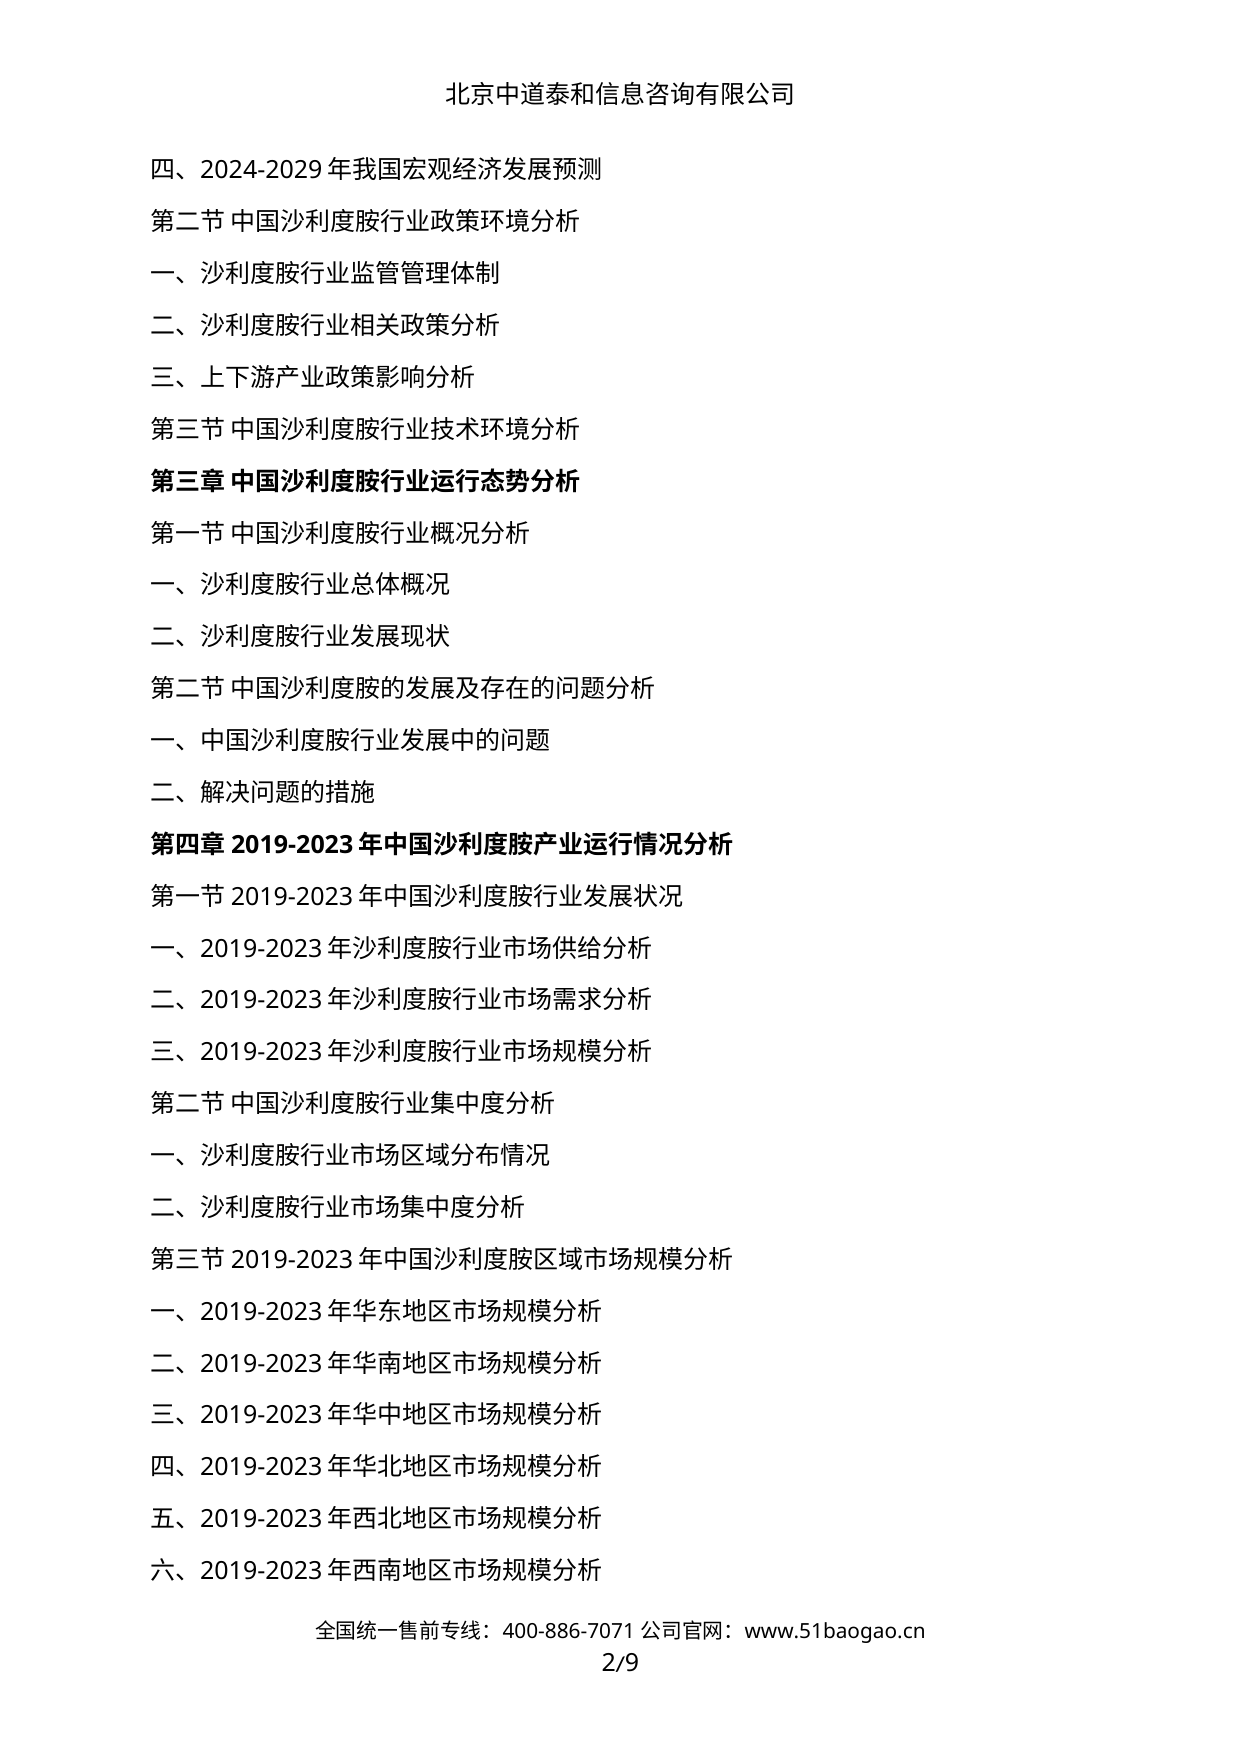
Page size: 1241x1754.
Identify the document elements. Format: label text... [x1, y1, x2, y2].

text 第二节 中国沙利度胺行业集中度分析 [150, 1084, 1090, 1120]
text 二、解决问题的措施 [150, 772, 1090, 809]
text 第一节 2019-2023年中国沙利度胺行业发展状况 [150, 876, 1090, 912]
text 三、2019-2023年华中地区市场规模分析 [150, 1395, 1090, 1431]
text 二、沙利度胺行业发展现状 [150, 617, 1090, 653]
text 二、2019-2023年沙利度胺行业市场需求分析 [150, 980, 1090, 1016]
text 二、2019-2023年华南地区市场规模分析 [150, 1343, 1090, 1379]
text 一、2019-2023年华东地区市场规模分析 [150, 1291, 1090, 1327]
text 一、沙利度胺行业监管管理体制 [150, 254, 1090, 290]
text 三、2019-2023年沙利度胺行业市场规模分析 [150, 1032, 1090, 1068]
text 第三节 中国沙利度胺行业技术环境分析 [150, 409, 1090, 446]
text 四、2019-2023年华北地区市场规模分析 [150, 1447, 1090, 1483]
text 一、沙利度胺行业总体概况 [150, 565, 1090, 601]
text 第四章 2019-2023年中国沙利度胺产业运行情况分析 [150, 824, 1090, 861]
text 六、2019-2023年西南地区市场规模分析 [150, 1551, 1090, 1587]
text 第二节 中国沙利度胺行业政策环境分析 [150, 202, 1090, 238]
text 四、2024-2029年我国宏观经济发展预测 [150, 150, 1090, 186]
text 三、上下游产业政策影响分析 [150, 357, 1090, 394]
text 五、2019-2023年西北地区市场规模分析 [150, 1499, 1090, 1535]
text 第三节 2019-2023年中国沙利度胺区域市场规模分析 [150, 1239, 1090, 1276]
text 第三章 中国沙利度胺行业运行态势分析 [150, 461, 1090, 497]
text 一、中国沙利度胺行业发展中的问题 [150, 721, 1090, 757]
text 二、沙利度胺行业市场集中度分析 [150, 1187, 1090, 1224]
text 一、沙利度胺行业市场区域分布情况 [150, 1136, 1090, 1172]
text 第二节 中国沙利度胺的发展及存在的问题分析 [150, 669, 1090, 705]
text 二、沙利度胺行业相关政策分析 [150, 306, 1090, 342]
text 第一节 中国沙利度胺行业概况分析 [150, 513, 1090, 549]
text 一、2019-2023年沙利度胺行业市场供给分析 [150, 928, 1090, 964]
